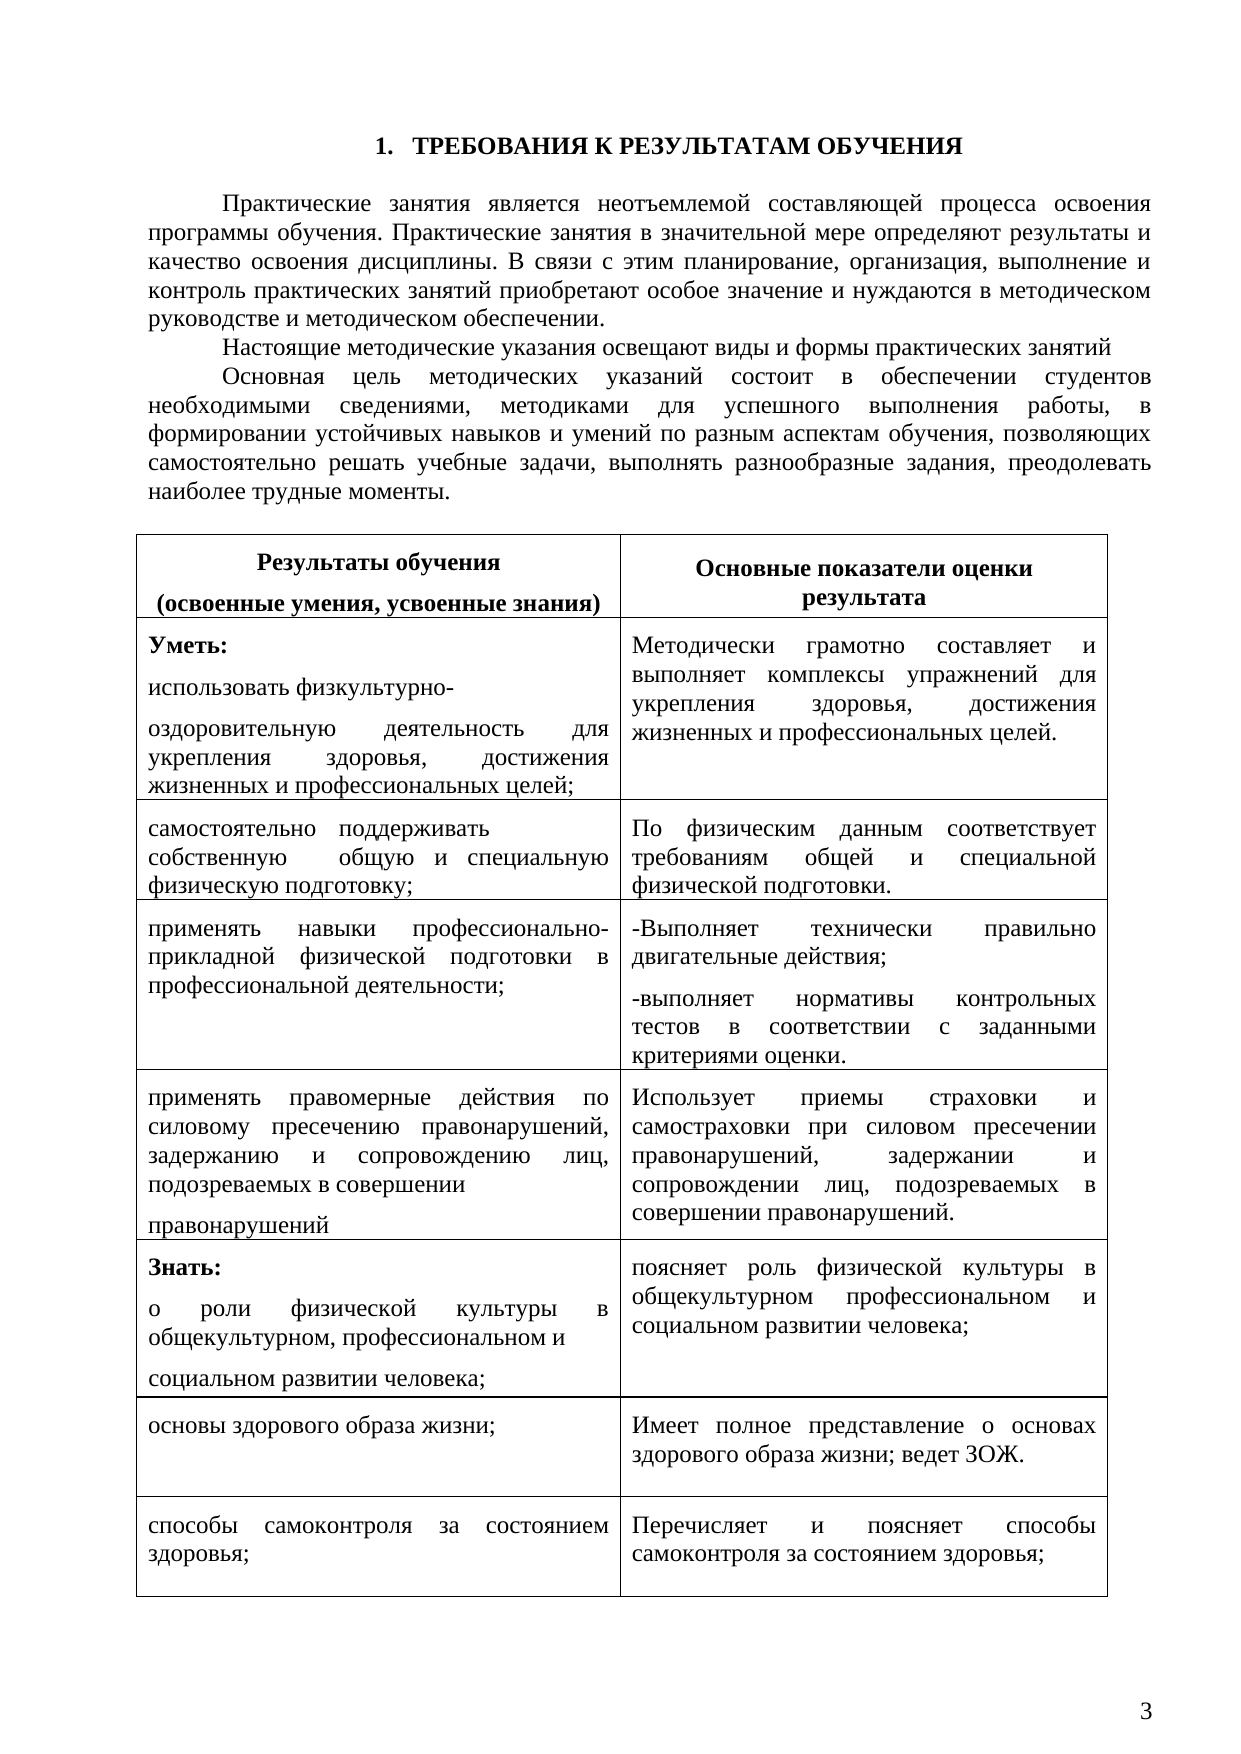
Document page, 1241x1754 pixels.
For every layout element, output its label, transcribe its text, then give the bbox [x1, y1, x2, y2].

table_cell Перечисляет и поясняет способы самоконтроля за состоянием здоровья; [621, 1497, 1107, 1596]
table_cell Знать: о роли физической культуры в общекультурном, профессиональном и социальном развитии человека; [137, 1240, 620, 1396]
text Практические занятия является неотъемлемой составляющей процесса освоения программы обучения. Практические занятия в значительной мере определяют результаты и качество освоения дисциплины. В связи с этим планирование, организация, выполнение и контроль практических занятий приобретают особое значение и нуждаются в методическом руководстве и методическом обеспечении. [148, 188, 1152, 332]
table_cell основы здорового образа жизни; [137, 1398, 620, 1496]
table_header Результаты обучения (освоенные умения, усвоенные знания) [137, 535, 620, 617]
table_cell Имеет полное представление о основах здорового образа жизни; ведет ЗОЖ. [621, 1398, 1107, 1496]
list ТРЕБОВАНИЯ К РЕЗУЛЬТАТАМ ОБУЧЕНИЯ [185, 131, 1152, 160]
text Основная цель методических указаний состоит в обеспечении студентов необходимыми сведениями, методиками для успешного выполнения работы, в формировании устойчивых навыков и умений по разным аспектам обучения, позволяющих самостоятельно решать учебные задачи, выполнять разнообразные задания, преодолевать наиболее трудные моменты. [148, 361, 1152, 505]
table_cell Методически грамотно составляет и выполняет комплексы упражнений для укрепления здоровья, достижения жизненных и профессиональных целей. [621, 618, 1107, 799]
table_cell По физическим данным соответствует требованиям общей и специальной физической подготовки. [621, 800, 1107, 899]
table_cell -Выполняет технически правильно двигательные действия; -выполняет нормативы контрольных тестов в соответствии с заданными критериями оценки. [621, 900, 1107, 1069]
table_header Основные показатели оценки результата [621, 535, 1107, 617]
table_cell поясняет роль физической культуры в общекультурном профессиональном и социальном развитии человека; [621, 1240, 1107, 1396]
table_cell способы самоконтроля за состоянием здоровья; [137, 1497, 620, 1596]
table_cell самостоятельно поддерживать собственную общую и специальную физическую подготовку; [137, 800, 620, 899]
text Настоящие методические указания освещают виды и формы практических занятий [148, 332, 1152, 361]
table_cell Уметь: использовать физкультурно- оздоровительную деятельность для укрепления здоровья, достижения жизненных и профессиональных целей; [137, 618, 620, 799]
table_cell применять правомерные действия по силовому пресечению правонарушений, задержанию и сопровождению лиц, подозреваемых в совершении правонарушений [137, 1070, 620, 1239]
table_cell применять навыки профессионально-прикладной физической подготовки в профессиональной деятельности; [137, 900, 620, 1069]
table_cell Использует приемы страховки и самостраховки при силовом пресечении правонарушений, задержании и сопровождении лиц, подозреваемых в совершении правонарушений. [621, 1070, 1107, 1239]
